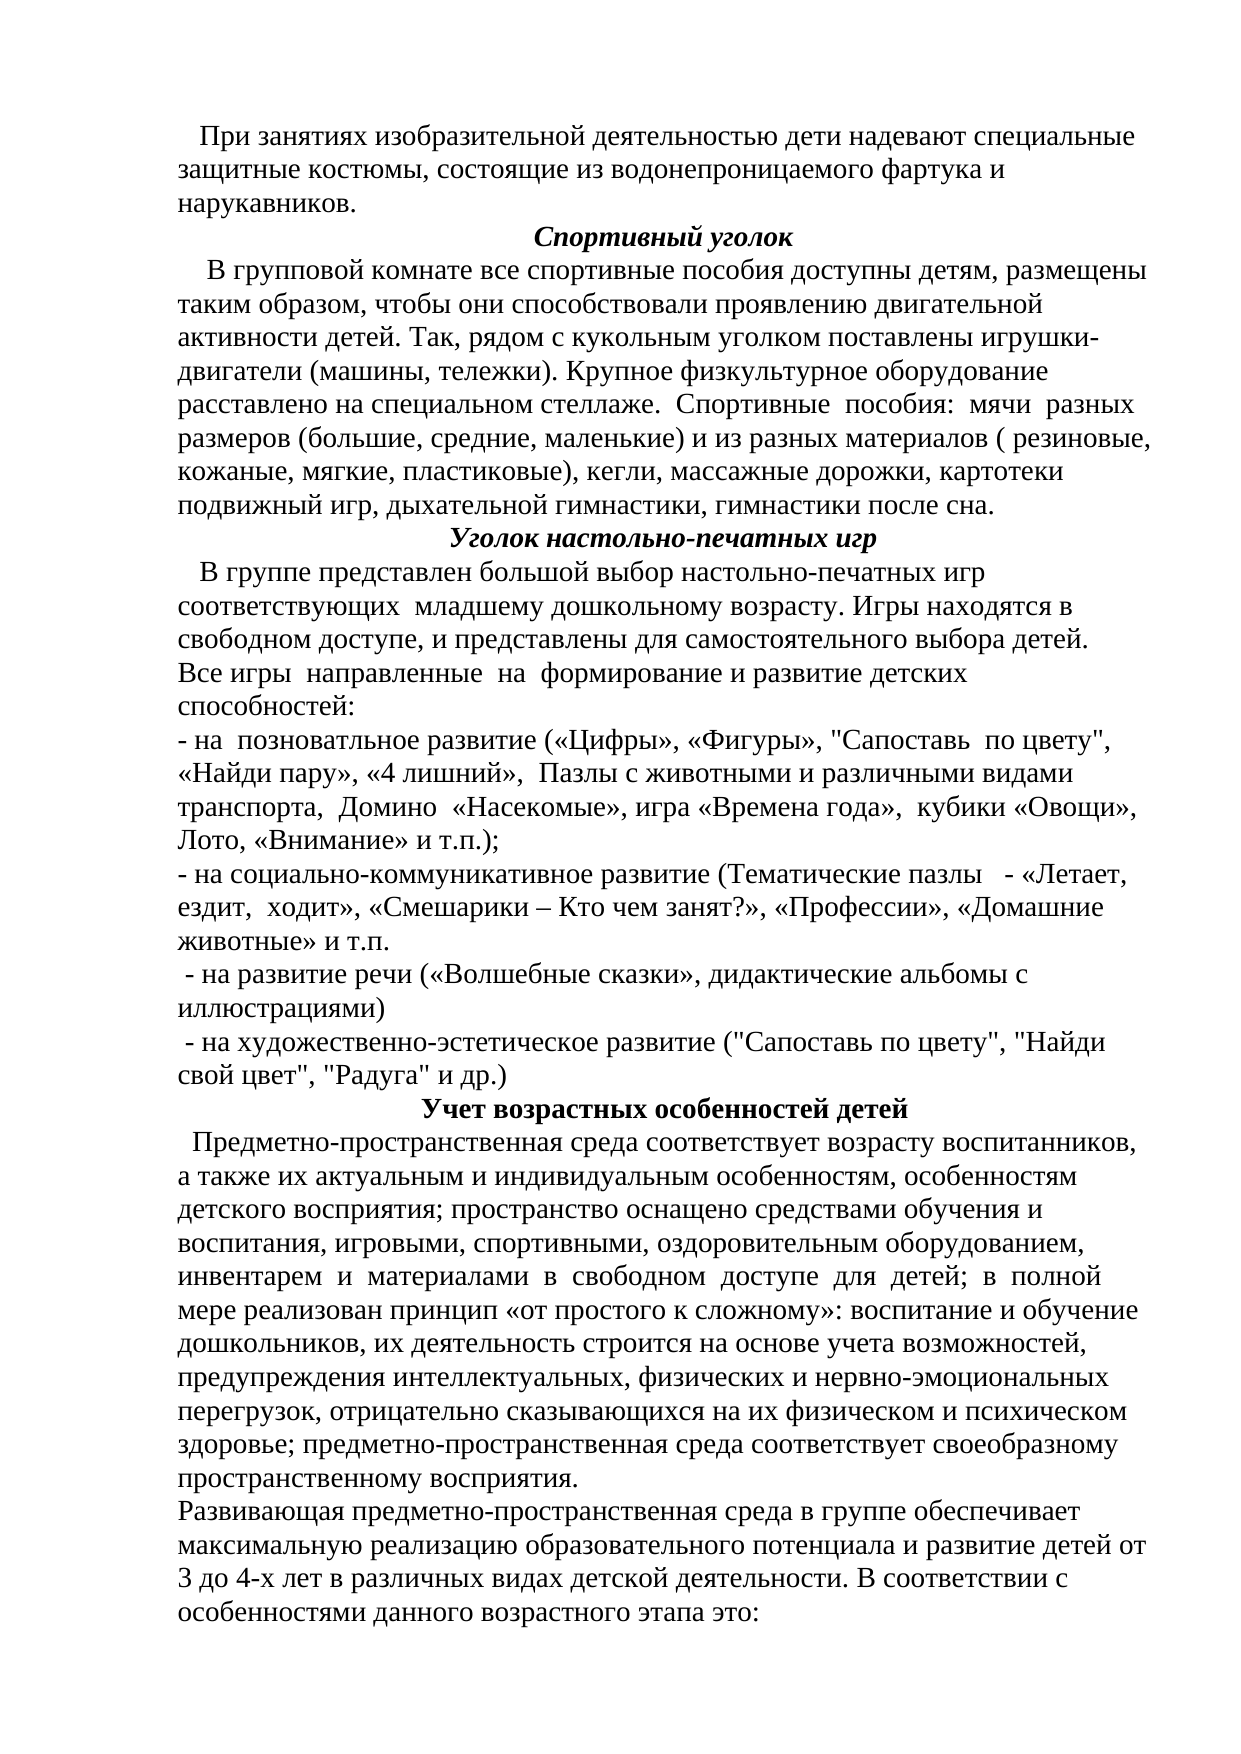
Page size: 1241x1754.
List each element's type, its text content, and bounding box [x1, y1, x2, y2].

text При занятиях изобразительной деятельностью дети надевают специальные защитные костюмы, состоящие из водонепроницаемого фартука и нарукавников. [177, 118, 1152, 219]
text В групповой комнате все спортивные пособия доступны детям, размещены таким образом, чтобы они способствовали проявлению двигательной активности детей. Так, рядом с кукольным уголком поставлены игрушки-двигатели (машины, тележки). Крупное физкультурное оборудование расставлено на специальном стеллаже. Спортивные пособия: мячи разных размеров (большие, средние, маленькие) и из разных материалов ( резиновые, кожаные, мягкие, пластиковые), кегли, массажные дорожки, картотеки подвижный игр, дыхательной гимнастики, гимнастики после сна. [177, 252, 1152, 521]
text - на развитие речи («Волшебные сказки», дидактические альбомы с иллюстрациями) [177, 957, 1152, 1024]
text Развивающая предметно-пространственная среда в группе обеспечивает максимальную реализацию образовательного потенциала и развитие детей от 3 до 4-х лет в различных видах детской деятельности. В соответствии с особенностями данного возрастного этапа это: [177, 1493, 1152, 1627]
text - на позноватльное развитие («Цифры», «Фигуры», "Сапоставь по цвету", «Найди пару», «4 лишний», Пазлы с животными и различными видами транспорта, Домино «Насекомые», игра «Времена года», кубики «Овощи», Лото, «Внимание» и т.п.); [177, 722, 1152, 856]
text Уголок настольно-печатных игр [177, 521, 1152, 554]
text Предметно-пространственная среда соответствует возрасту воспитанников, а также их актуальным и индивидуальным особенностям, особенностям детского восприятия; пространство оснащено средствами обучения и воспитания, игровыми, спортивными, оздоровительным оборудованием, инвентарем и материалами в свободном доступе для детей; в полной мере реализован принцип «от простого к сложному»: воспитание и обучение дошкольников, их деятельность строится на основе учета возможностей, предупреждения интеллектуальных, физических и нервно-эмоциональных перегрузок, отрицательно сказывающихся на их физическом и психическом здоровье; предметно-пространственная среда соответствует своеобразному пространственному восприятия. [177, 1124, 1152, 1493]
text Спортивный уголок [177, 219, 1152, 252]
text Все игры направленные на формирование и развитие детских способностей: [177, 655, 1152, 722]
text В группе представлен большой выбор настольно-печатных игр соответствующих младшему дошкольному возрасту. Игры находятся в свободном доступе, и представлены для самостоятельного выбора детей. [177, 554, 1152, 655]
text - на социально-коммуникативное развитие (Тематические пазлы - «Летает, ездит, ходит», «Смешарики – Кто чем занят?», «Профессии», «Домашние животные» и т.п. [177, 856, 1152, 957]
text Учет возрастных особенностей детей [177, 1091, 1152, 1124]
text - на художественно-эстетическое развитие ("Сапоставь по цвету", "Найди свой цвет", "Радуга" и др.) [177, 1024, 1152, 1091]
